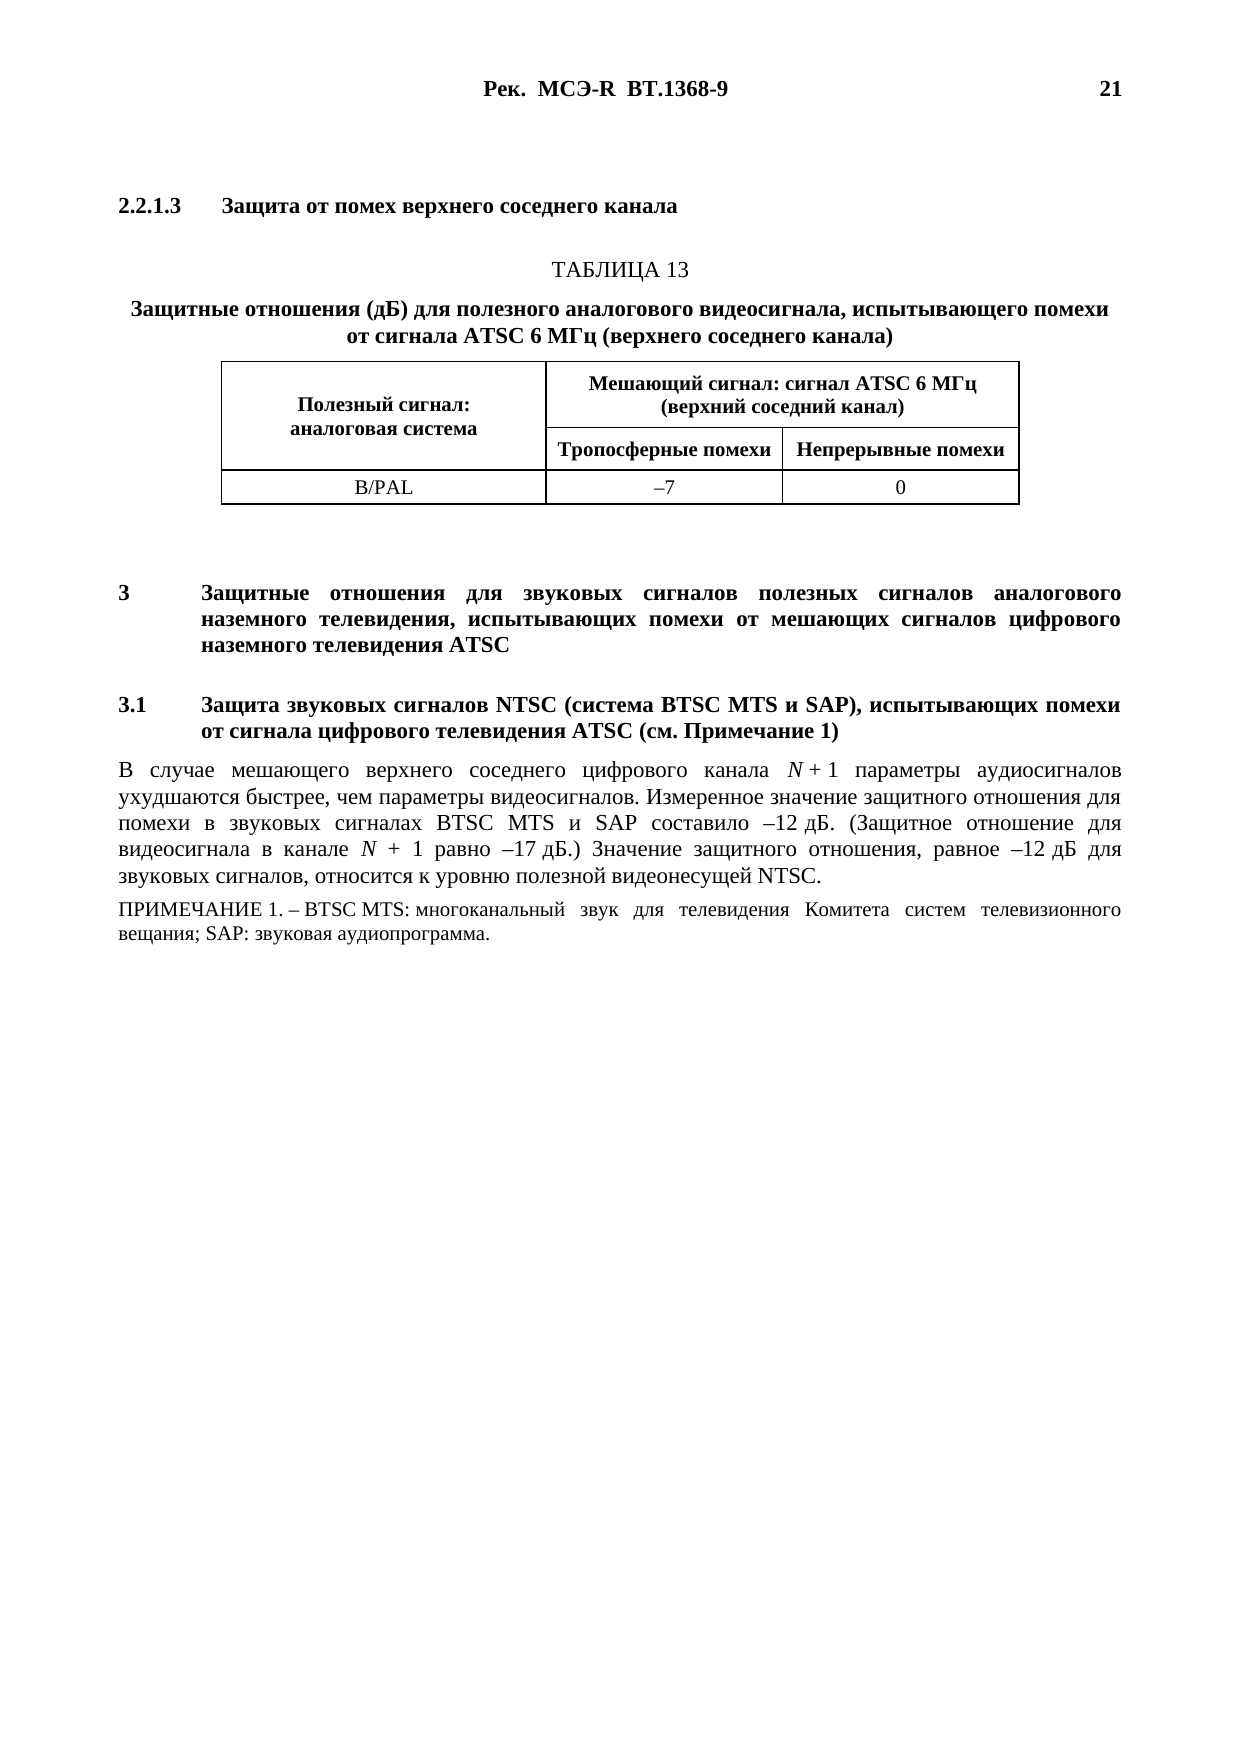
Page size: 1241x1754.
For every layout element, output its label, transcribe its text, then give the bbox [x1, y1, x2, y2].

table_cell B/PAL [222, 471, 545, 503]
text В случае мешающего верхнего соседнего цифрового канала N + 1 параметры аудиосигналов ухудшаются быстрее, чем параметры видеосигналов. Измеренное значение защитного отношения для помехи в звуковых сигналах BTSC MTS и SAP составило –12 дБ. (Защитное отношение для видеосигнала в канале N + 1 равно –17 дБ.) Значение защитного отношения, равное –12 дБ для звуковых сигналов, относится к уровню полезной видеонесущей NTSC. [118, 756, 1122, 888]
table_cell –7 [547, 471, 782, 503]
table_cell 0 [783, 471, 1018, 503]
table_header Мешающий сигнал: сигнал ATSC 6 МГц (верхний соседний канал) [547, 362, 1018, 427]
text ПРИМЕЧАНИЕ 1. – BTSC MTS: многоканальный звук для телевидения Комитета систем телевизионного вещания; SAP: звуковая аудиопрограмма. [118, 896, 1122, 944]
subtitle 2.2.1.3 Защита от помех верхнего соседнего канала [118, 193, 1122, 219]
table_header Полезный сигнал: аналоговая система [222, 362, 545, 469]
table_cell Непрерывные помехи [783, 428, 1018, 469]
subtitle 3.1 Защита звуковых сигналов NTSC (система BTSC MTS и SAP), испытывающих помехи от сигнала цифрового телевидения ATSC (см. Примечание 1) [118, 691, 1122, 744]
text ТАБЛИЦА 13 [118, 256, 1122, 283]
title Защитные отношения (дБ) для полезного аналогового видеосигнала, испытывающего помехи от сигнала ATSC 6 МГц (верхнего соседнего канала) [118, 295, 1122, 348]
subtitle 3 Защитные отношения для звуковых сигналов полезных сигналов аналогового наземного телевидения, испытывающих помехи от мешающих сигналов цифрового наземного телевидения ATSC [118, 579, 1122, 658]
table_cell Тропосферные помехи [547, 428, 782, 469]
